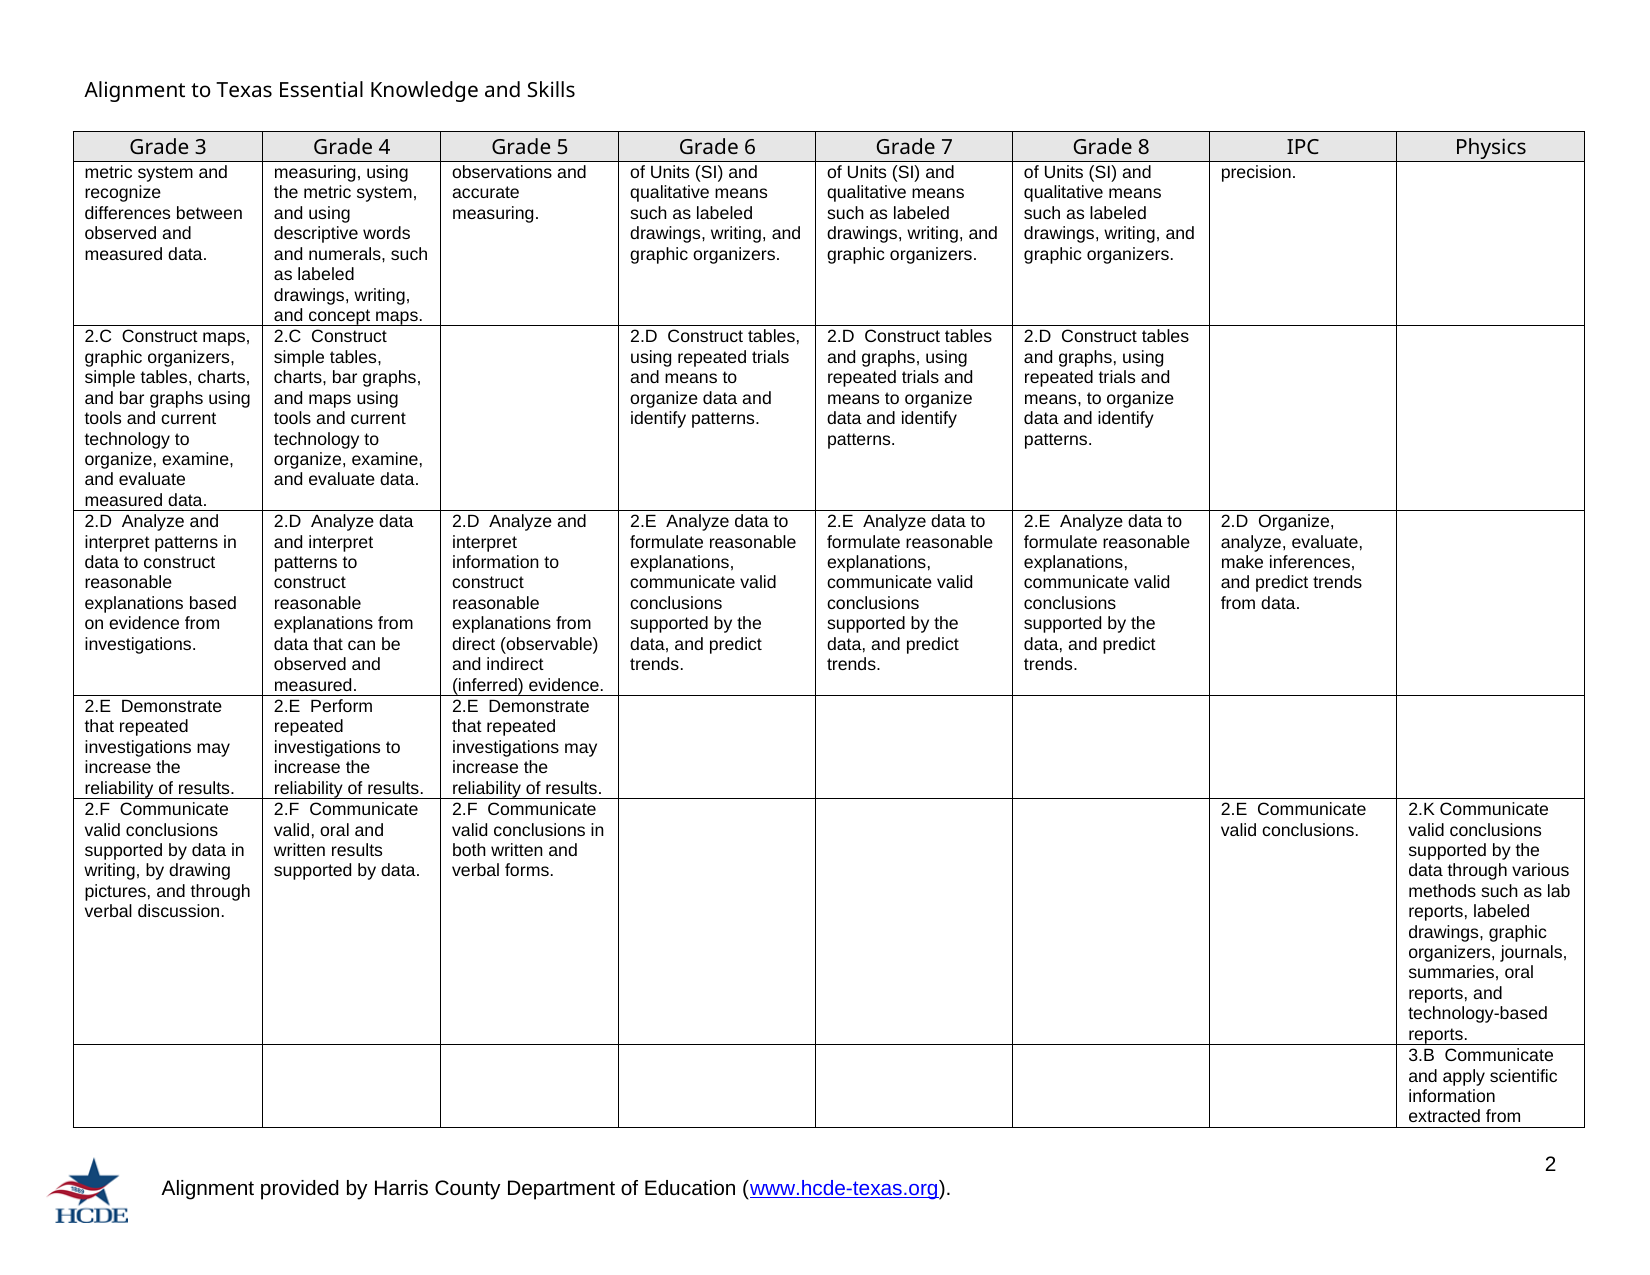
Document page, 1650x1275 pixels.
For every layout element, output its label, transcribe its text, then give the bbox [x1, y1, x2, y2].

table_cell 2.D Analyze and interpret patterns in data to construct reasonable explanations based on evidence from investigations. [74, 511, 262, 695]
table_cell 2.E Analyze data to formulate reasonable explanations, communicate valid conclusions supported by the data, and predict trends. [1013, 511, 1209, 695]
table_header IPC [1210, 132, 1396, 161]
table_header Grade 4 [263, 132, 440, 161]
table_cell [441, 326, 618, 510]
table_cell 2.E Demonstrate that repeated investigations may increase the reliability of results. [441, 696, 618, 798]
table_cell [1210, 1045, 1396, 1127]
table_header Grade 8 [1013, 132, 1209, 161]
table_cell 2.D Analyze and interpret information to construct reasonable explanations from direct (observable) and indirect (inferred) evidence. [441, 511, 618, 695]
table_cell 2.E Communicate valid conclusions. [1210, 799, 1396, 1044]
table_cell [816, 696, 1012, 798]
table_cell [1397, 162, 1584, 325]
table_cell [1013, 799, 1209, 1044]
table_cell 2.E Demonstrate that repeated investigations may increase the reliability of results. [74, 696, 262, 798]
table_cell 2.E Perform repeated investigations to increase the reliability of results. [263, 696, 440, 798]
table_header Physics [1397, 132, 1584, 161]
table_cell [619, 799, 815, 1044]
table_cell 2.K Communicate valid conclusions supported by the data through various methods such as lab reports, labeled drawings, graphic organizers, journals, summaries, oral reports, and technology-based reports. [1397, 799, 1584, 1044]
table_cell [263, 1045, 440, 1127]
table_cell [1210, 326, 1396, 510]
table_cell 2.E Analyze data to formulate reasonable explanations, communicate valid conclusions supported by the data, and predict trends. [619, 511, 815, 695]
table_cell 2.E Analyze data to formulate reasonable explanations, communicate valid conclusions supported by the data, and predict trends. [816, 511, 1012, 695]
table_cell [816, 1045, 1012, 1127]
table_cell 2.F Communicate valid conclusions in both written and verbal forms. [441, 799, 618, 1044]
table_cell 2.C Construct simple tables, charts, bar graphs, and maps using tools and current technology to organize, examine, and evaluate data. [263, 326, 440, 510]
table_header Grade 7 [816, 132, 1012, 161]
table_cell 2.B Collect data by observing and measuring using the metric system and recognize differences between observed and measured data. [74, 162, 262, 325]
table_cell 2.C Construct maps, graphic organizers, simple tables, charts, and bar graphs using tools and current technology to organize, examine, and evaluate measured data. [74, 326, 262, 510]
table_cell [816, 799, 1012, 1044]
table_cell 2.D Construct tables and graphs, using repeated trials and means to organize data and identify patterns. [816, 326, 1012, 510]
table_cell [619, 1045, 815, 1127]
table_cell [619, 696, 815, 798]
table_cell [74, 1045, 262, 1127]
table_cell [1013, 696, 1209, 798]
table_cell 2.C Collect data and make measurements with precision. [1210, 162, 1396, 325]
table_cell 2.D Analyze data and interpret patterns to construct reasonable explanations from data that can be observed and measured. [263, 511, 440, 695]
table_cell [1210, 696, 1396, 798]
table_cell [441, 1045, 618, 1127]
picture [46, 1157, 128, 1223]
table_cell 2.D Construct tables, using repeated trials and means to organize data and identify patterns. [619, 326, 815, 510]
table_cell 2.F Communicate valid, oral and written results supported by data. [263, 799, 440, 1044]
table_header Grade 5 [441, 132, 618, 161]
table_cell 2.C Collect information by detailed observations and accurate measuring. [441, 162, 618, 325]
table_cell 2.D Organize, analyze, evaluate, make inferences, and predict trends from data. [1210, 511, 1396, 695]
table_cell 2.F Communicate valid conclusions supported by data in writing, by drawing pictures, and through verbal discussion. [74, 799, 262, 1044]
table_cell [1397, 511, 1584, 695]
table_header Grade 6 [619, 132, 815, 161]
table_cell 2.D Construct tables and graphs, using repeated trials and means, to organize data and identify patterns. [1013, 326, 1209, 510]
table_cell [1397, 326, 1584, 510]
table_cell [1013, 1045, 1209, 1127]
table_header Grade 3 [74, 132, 262, 161]
table_cell [1397, 696, 1584, 798]
